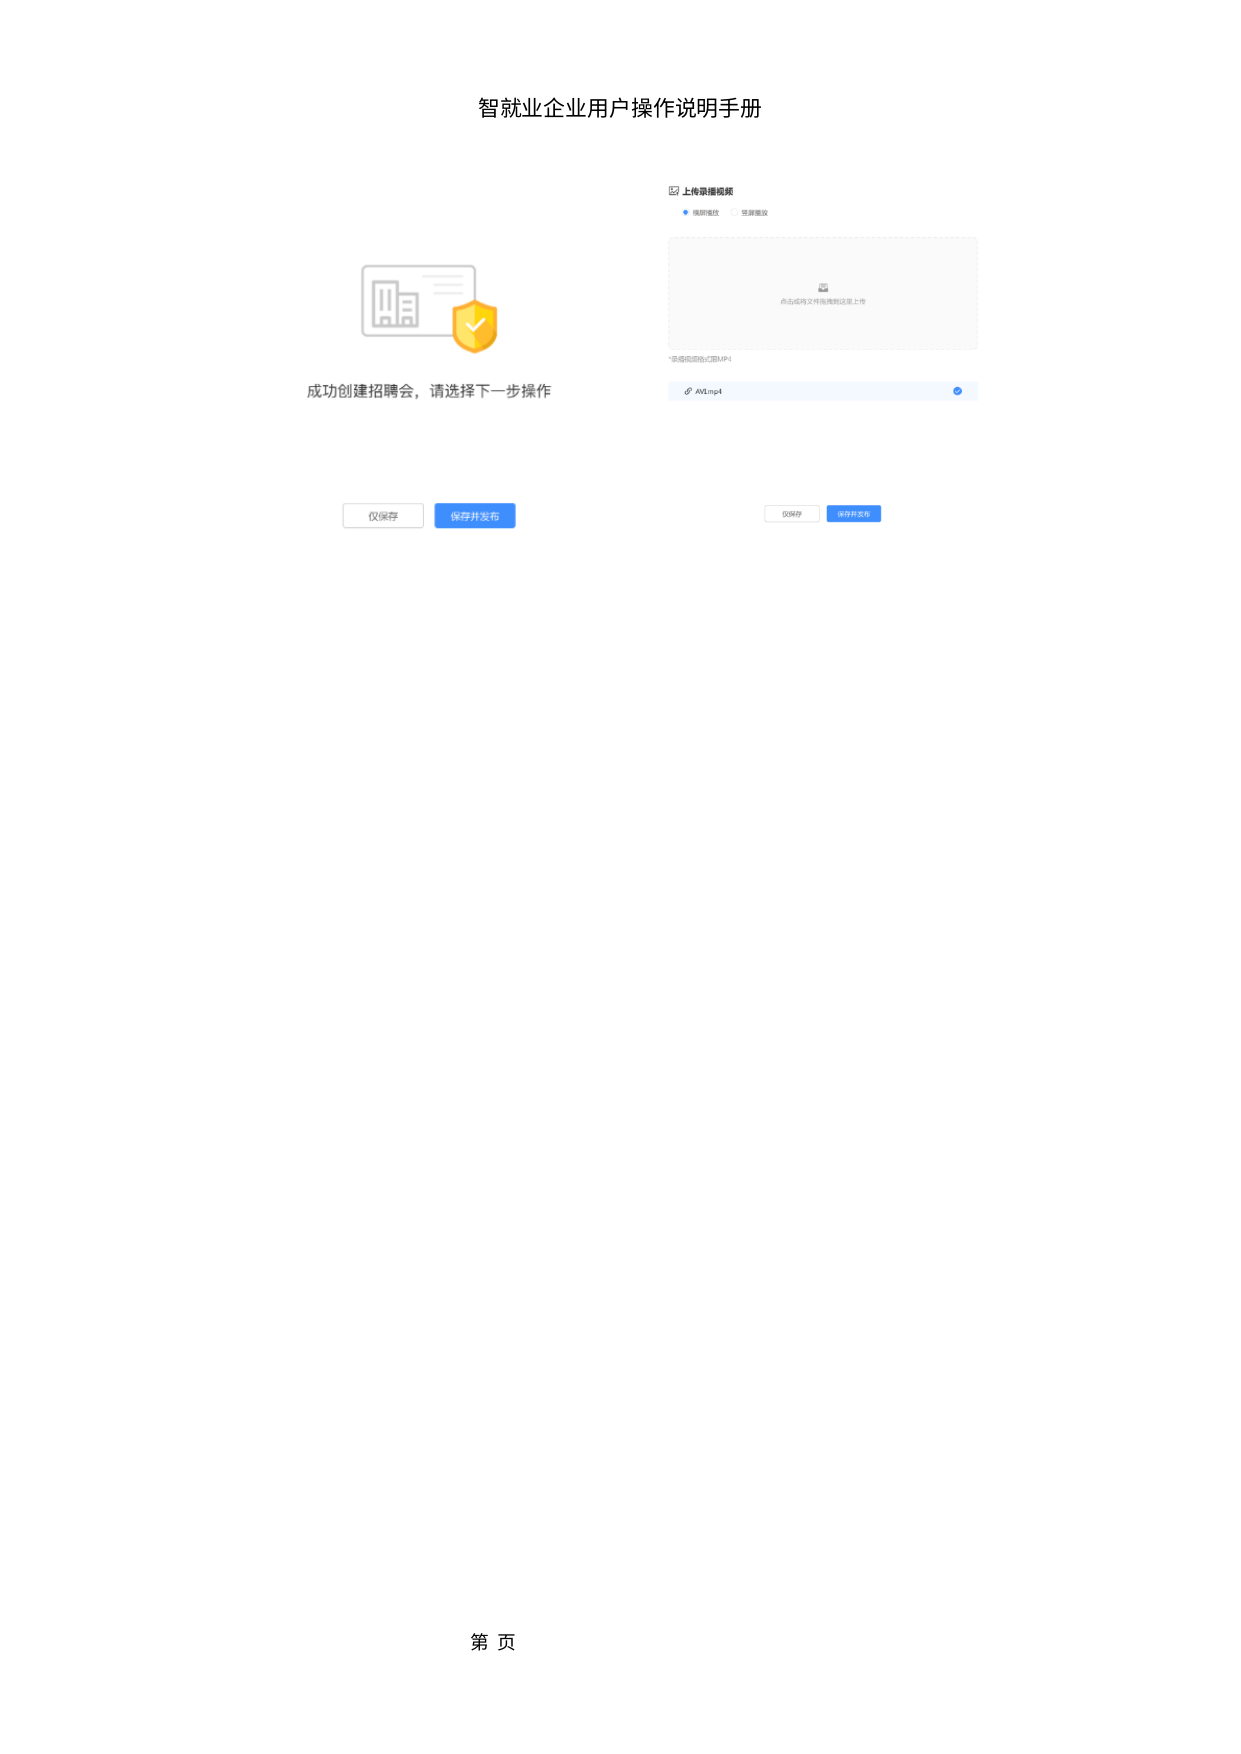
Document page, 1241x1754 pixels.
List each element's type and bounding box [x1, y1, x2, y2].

picture [622, 162, 1012, 544]
picture [231, 248, 618, 544]
